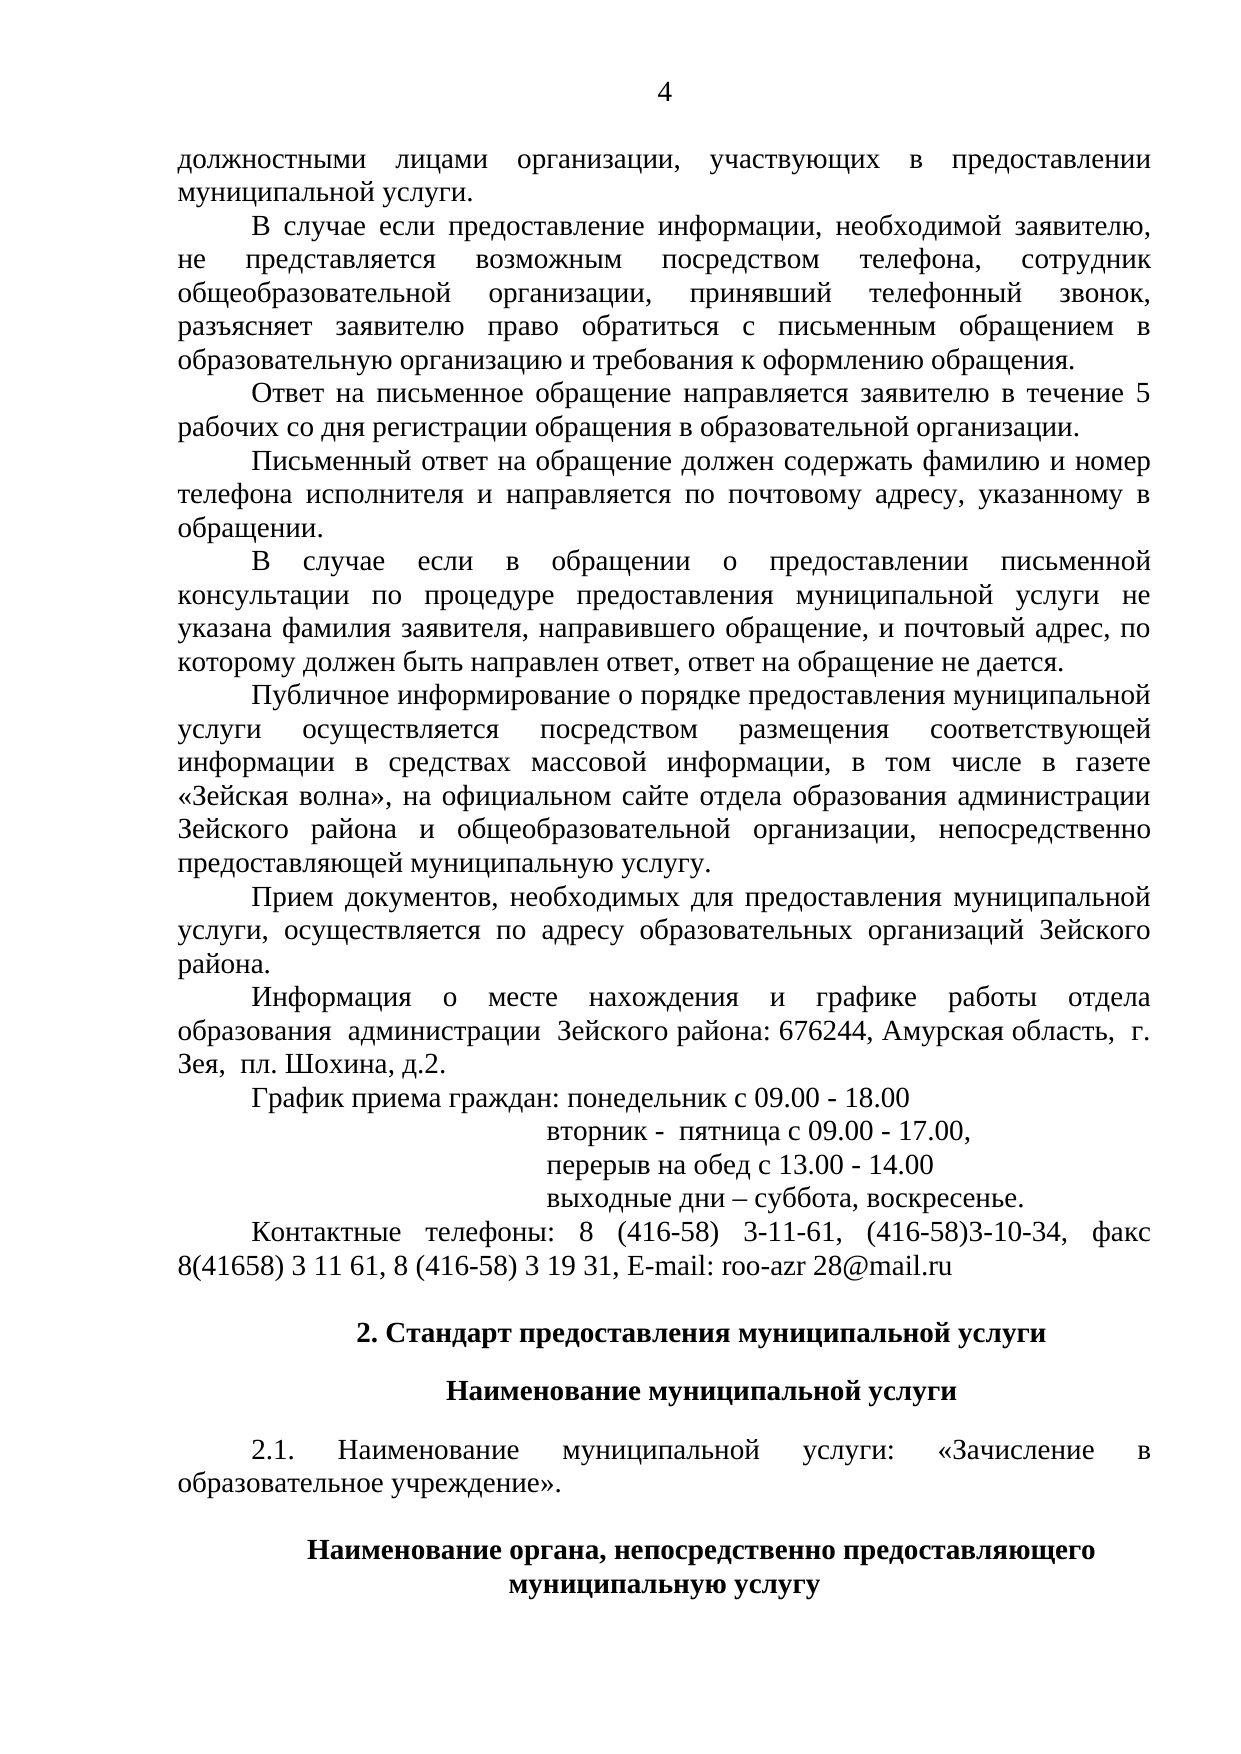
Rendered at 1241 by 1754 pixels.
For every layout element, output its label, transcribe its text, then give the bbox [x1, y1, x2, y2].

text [177, 141, 1152, 208]
text выходные дни – суббота, воскресенье. [546, 1181, 1152, 1214]
text Наименование органа, непосредственно предоставляющего муниципальную услугу [177, 1532, 1152, 1599]
text Контактные телефоны: 8 (416-58) 3-11-61, (416-58)3-10-34, факс 8(41658) 3 11 61, 8 (416-58) 3 19 31, E-mail: roo-azr 28@mail.ru [177, 1214, 1152, 1281]
text Наименование муниципальной услуги [177, 1373, 1152, 1407]
text вторник - пятница с 09.00 - 17.00, [546, 1113, 1152, 1147]
text Ответ на письменное обращение направляется заявителю в течение 5 рабочих со дня регистрации обращения в образовательной организации. [177, 376, 1152, 443]
text 2.1. Наименование муниципальной услуги: «Зачисление в образовательное учреждение». [177, 1432, 1152, 1499]
text В случае если в обращении о предоставлении письменной консультации по процедуре предоставления муниципальной услуги не указана фамилия заявителя, направившего обращение, и почтовый адрес, по которому должен быть направлен ответ, ответ на обращение не дается. [177, 543, 1152, 677]
text Прием документов, необходимых для предоставления муниципальной услуги, осуществляется по адресу образовательных организаций Зейского района. [177, 879, 1152, 979]
text перерыв на обед с 13.00 - 14.00 [546, 1147, 1152, 1181]
text Публичное информирование о порядке предоставления муниципальной услуги осуществляется посредством размещения соответствующей информации в средствах массовой информации, в том числе в газете «Зейская волна», на официальном сайте отдела образования администрации Зейского района и общеобразовательной организации, непосредственно предоставляющей муниципальную услугу. [177, 677, 1152, 879]
text График приема граждан: понедельник с 09.00 - 18.00 [177, 1080, 1152, 1113]
text 2. Стандарт предоставления муниципальной услуги [177, 1315, 1152, 1348]
text Информация о месте нахождения и графике работы отдела образования администрации Зейского района: 676244, Амурская область, г. Зея, пл. Шохина, д.2. [177, 979, 1152, 1080]
text В случае если предоставление информации, необходимой заявителю, не представляется возможным посредством телефона, сотрудник общеобразовательной организации, принявший телефонный звонок, разъясняет заявителю право обратиться с письменным обращением в образовательную организацию и требования к оформлению обращения. [177, 208, 1152, 376]
text Письменный ответ на обращение должен содержать фамилию и номер телефона исполнителя и направляется по почтовому адресу, указанному в обращении. [177, 443, 1152, 543]
